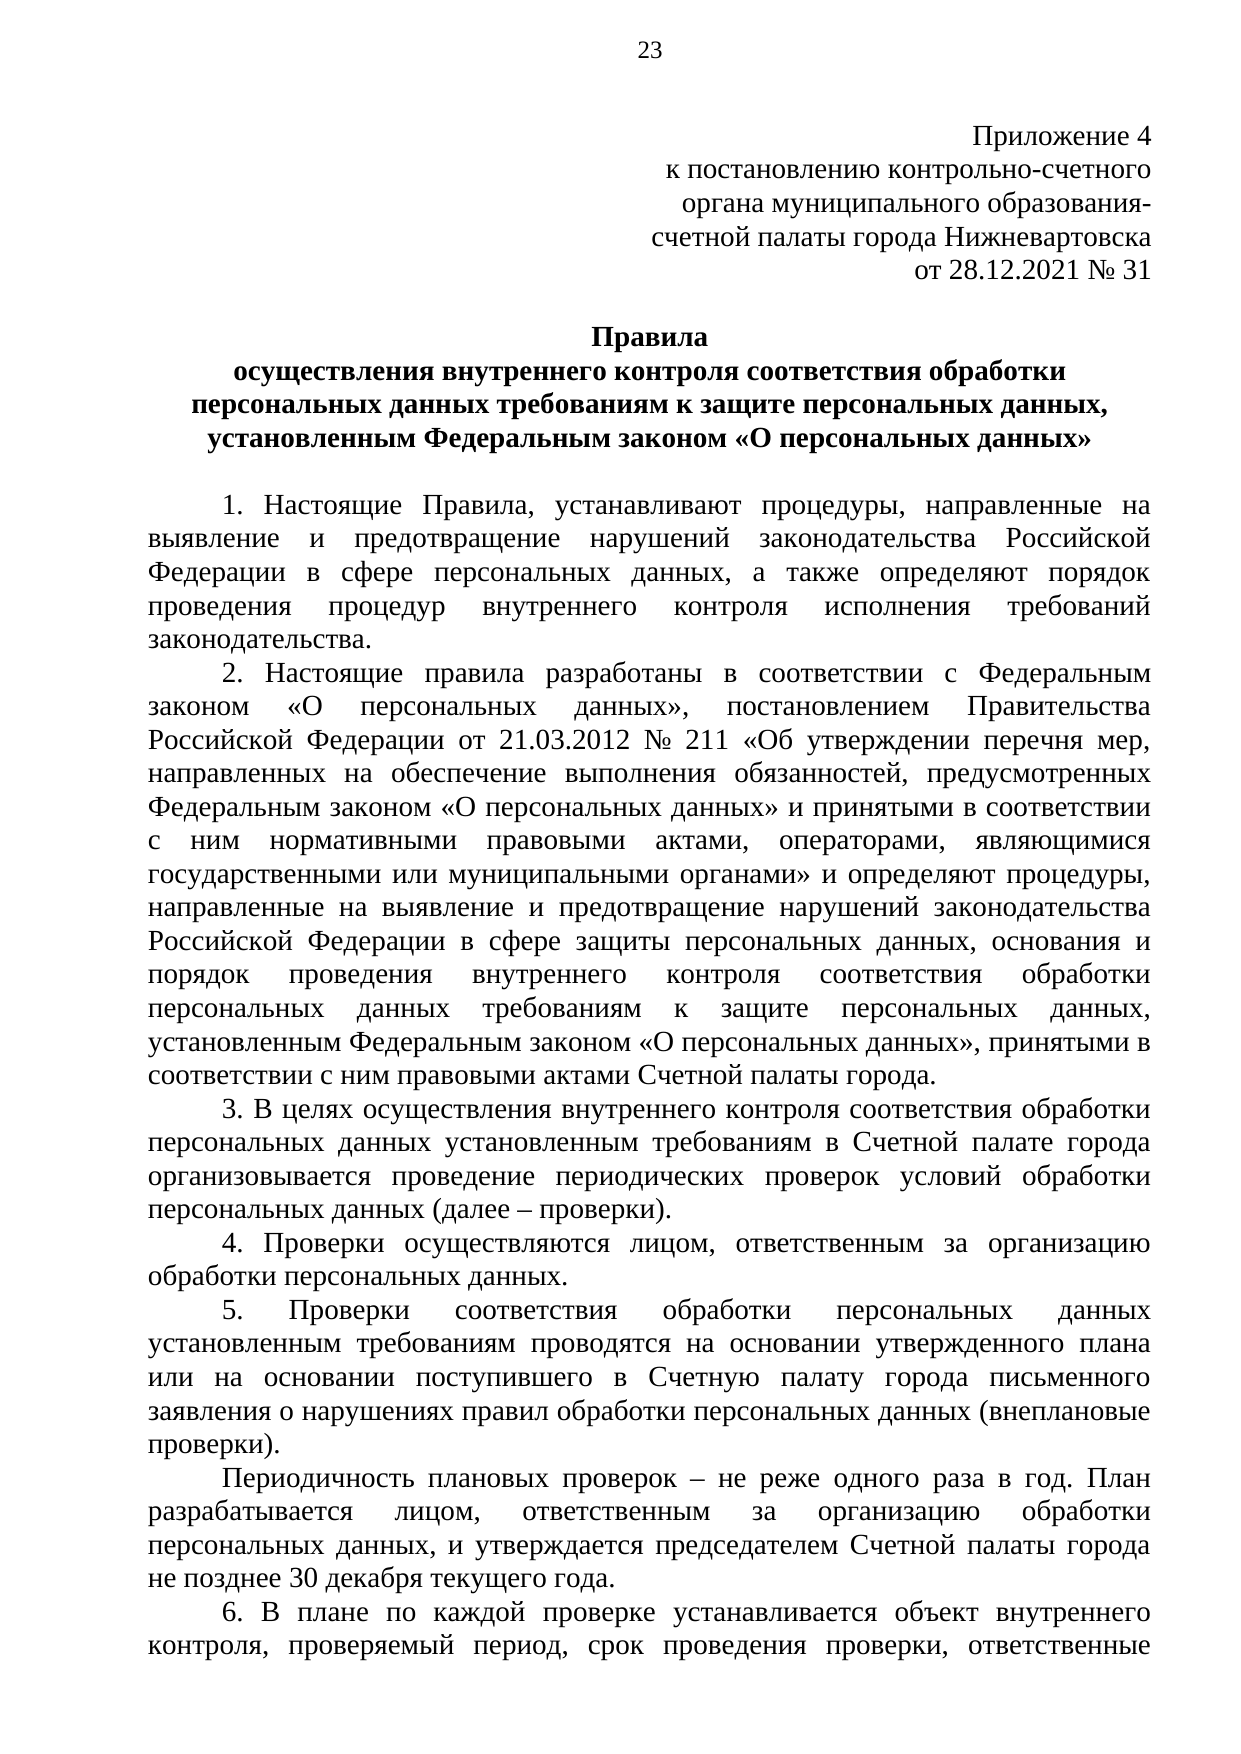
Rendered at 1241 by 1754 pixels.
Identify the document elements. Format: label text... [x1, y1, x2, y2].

text 4. Проверки осуществляются лицом, ответственным за организацию обработки персональных данных. [148, 1225, 1152, 1292]
text органа муниципального образования- [148, 185, 1152, 219]
text Приложение 4 [148, 118, 1152, 152]
text к постановлению контрольно-счетного [148, 152, 1152, 185]
text Периодичность плановых проверок – не реже одного раза в год. План разрабатывается лицом, ответственным за организацию обработки персональных данных, и утверждается председателем Счетной палаты города не позднее 30 декабря текущего года. [148, 1460, 1152, 1594]
text 1. Настоящие Правила, устанавливают процедуры, направленные на выявление и предотвращение нарушений законодательства Российской Федерации в сфере персональных данных, а также определяют порядок проведения процедур внутреннего контроля исполнения требований законодательства. [148, 487, 1152, 655]
text 5. Проверки соответствия обработки персональных данных установленным требованиям проводятся на основании утвержденного плана или на основании поступившего в Счетную палату города письменного заявления о нарушениях правил обработки персональных данных (внеплановые проверки). [148, 1292, 1152, 1460]
text осуществления внутреннего контроля соответствия обработки персональных данных требованиям к защите персональных данных, установленным Федеральным законом «О персональных данных» [148, 353, 1152, 453]
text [148, 1594, 1152, 1661]
text Правила [148, 319, 1152, 353]
text 3. В целях осуществления внутреннего контроля соответствия обработки персональных данных установленным требованиям в Счетной палате города организовывается проведение периодических проверок условий обработки персональных данных (далее – проверки). [148, 1091, 1152, 1225]
text 2. Настоящие правила разработаны в соответствии с Федеральным законом «О персональных данных», постановлением Правительства Российской Федерации от 21.03.2012 № 211 «Об утверждении перечня мер, направленных на обеспечение выполнения обязанностей, предусмотренных Федеральным законом «О персональных данных» и принятыми в соответствии с ним нормативными правовыми актами, операторами, являющимися государственными или муниципальными органами» и определяют процедуры, направленные на выявление и предотвращение нарушений законодательства Российской Федерации в сфере защиты персональных данных, основания и порядок проведения внутреннего контроля соответствия обработки персональных данных требованиям к защите персональных данных, установленным Федеральным законом «О персональных данных», принятыми в соответствии с ним правовыми актами Счетной палаты города. [148, 655, 1152, 1091]
text от 28.12.2021 № 31 [148, 252, 1152, 286]
text счетной палаты города Нижневартовска [148, 219, 1152, 252]
